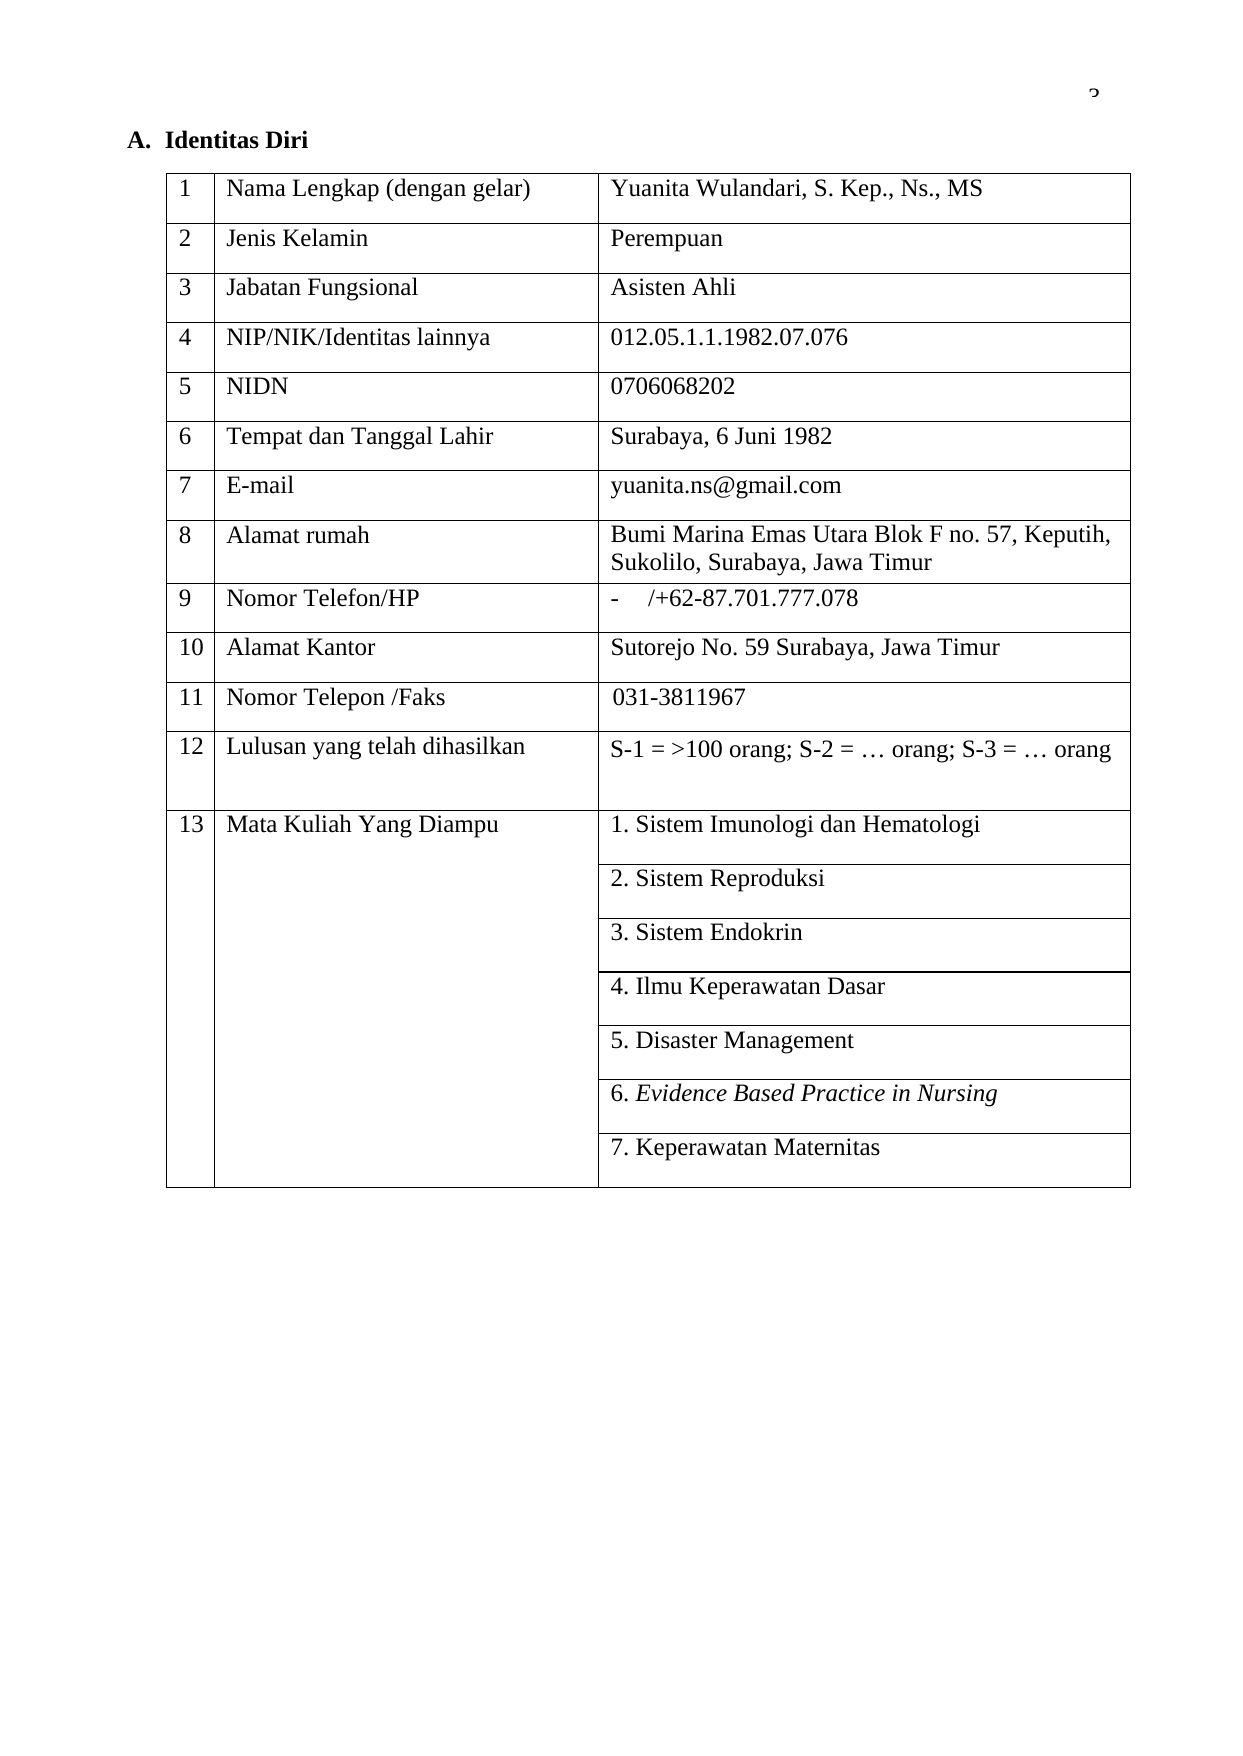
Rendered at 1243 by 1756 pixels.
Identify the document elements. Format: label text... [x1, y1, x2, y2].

table_cell 3 [167, 274, 214, 322]
table_cell Perempuan [599, 224, 1130, 272]
table_cell 031-3811967 [599, 683, 1130, 731]
table_cell S-1 = ˃100 orang; S-2 = … orang; S-3 = … orang [599, 732, 1130, 810]
table_cell Mata Kuliah Yang Diampu [215, 811, 598, 1187]
table_cell 8 [167, 521, 214, 583]
table_cell 4. Ilmu Keperawatan Dasar [599, 973, 1130, 1025]
table_cell 0706068202 [599, 373, 1130, 421]
table_cell NIP/NIK/Identitas lainnya [215, 323, 598, 372]
table_cell Surabaya, 6 Juni 1982 [599, 422, 1130, 470]
table_cell 2. Sistem Reproduksi [599, 865, 1130, 917]
table_cell 9 [167, 584, 214, 632]
table_cell Tempat dan Tanggal Lahir [215, 422, 598, 470]
table_cell 3. Sistem Endokrin [599, 919, 1130, 971]
table_cell Alamat Kantor [215, 633, 598, 682]
table_cell 1. Sistem Imunologi dan Hematologi [599, 811, 1130, 864]
table_cell 13 [167, 811, 214, 1187]
table_header 1 [167, 174, 214, 223]
table_cell NIDN [215, 373, 598, 421]
table_header Nama Lengkap (dengan gelar) [215, 174, 598, 223]
table_cell 7. Keperawatan Maternitas [599, 1134, 1130, 1187]
table_cell 5 [167, 373, 214, 421]
table_cell Sutorejo No. 59 Surabaya, Jawa Timur [599, 633, 1130, 682]
table_cell Jabatan Fungsional [215, 274, 598, 322]
table_cell Asisten Ahli [599, 274, 1130, 322]
table_cell 012.05.1.1.1982.07.076 [599, 323, 1130, 372]
table_cell Jenis Kelamin [215, 224, 598, 272]
table_cell 6. Evidence Based Practice in Nursing [599, 1080, 1130, 1133]
table_cell 4 [167, 323, 214, 372]
table_cell - /+62-87.701.777.078 [599, 584, 1130, 632]
table_cell Nomor Telepon /Faks [215, 683, 598, 731]
table_cell 11 [167, 683, 214, 731]
table_cell Alamat rumah [215, 521, 598, 583]
table_cell 10 [167, 633, 214, 682]
table_cell 12 [167, 732, 214, 810]
table_cell Bumi Marina Emas Utara Blok F no. 57, Keputih, Sukolilo, Surabaya, Jawa Timur [599, 521, 1130, 583]
table_cell 6 [167, 422, 214, 470]
table_cell E-mail [215, 471, 598, 520]
table_cell Nomor Telefon/HP [215, 584, 598, 632]
subtitle Identitas Diri [127, 125, 1145, 154]
table_cell 7 [167, 471, 214, 520]
table_cell Lulusan yang telah dihasilkan [215, 732, 598, 810]
table_cell 5. Disaster Management [599, 1026, 1130, 1079]
table_header Yuanita Wulandari, S. Kep., Ns., MS [599, 174, 1130, 223]
table_cell 2 [167, 224, 214, 272]
table_cell yuanita.ns@gmail.com [599, 471, 1130, 520]
